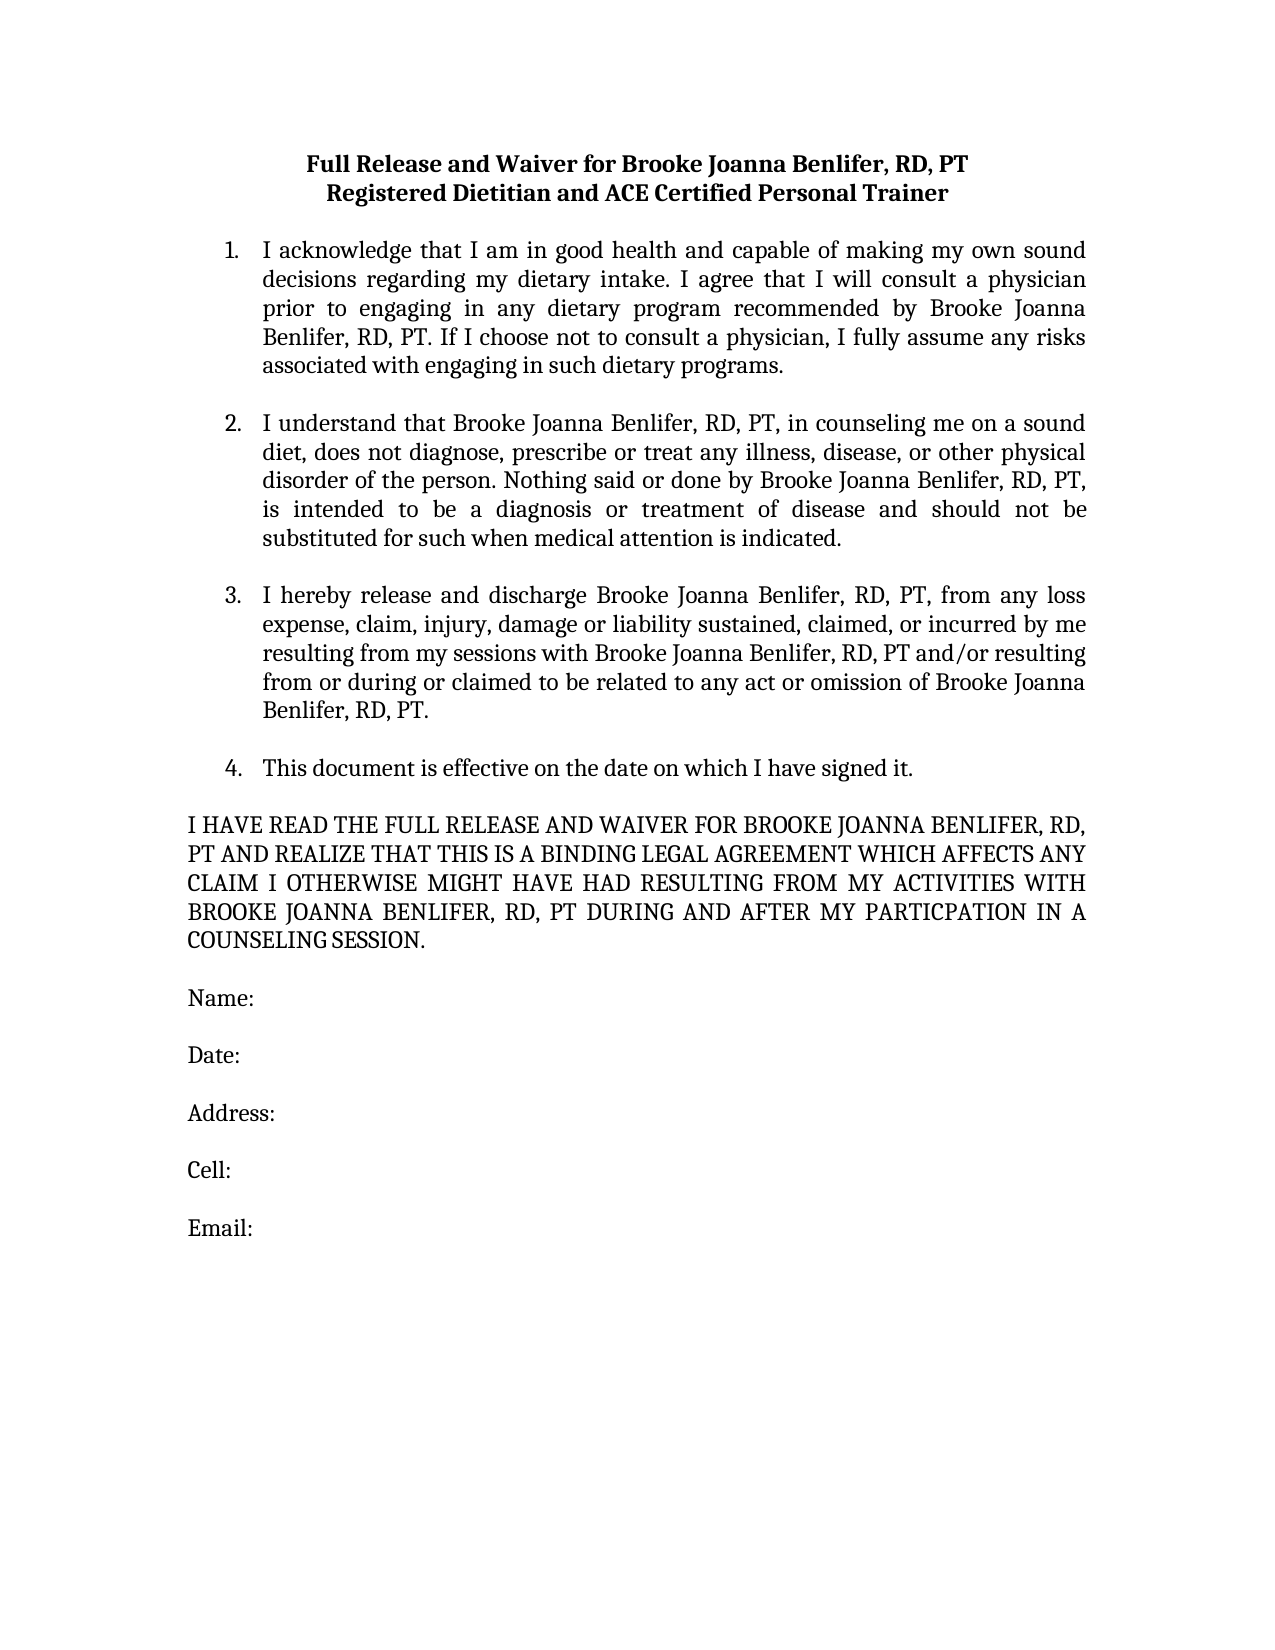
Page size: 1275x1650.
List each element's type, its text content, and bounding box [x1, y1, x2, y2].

text Email: [187, 1214, 1087, 1242]
text Name: [187, 984, 1087, 1012]
text Registered Dietitian and ACE Certified Personal Trainer [187, 179, 1087, 207]
text I HAVE READ THE FULL RELEASE AND WAIVER FOR BROOKE JOANNA BENLIFER, RD, PT AND REALIZE THAT THIS IS A BINDING LEGAL AGREEMENT WHICH AFFECTS ANY CLAIM I OTHERWISE MIGHT HAVE HAD RESULTING FROM MY ACTIVITIES WITH BROOKE JOANNA BENLIFER, RD, PT DURING AND AFTER MY PARTICPATION IN A COUNSELING SESSION. [187, 811, 1087, 955]
list This document is effective on the date on which I have signed it. [225, 754, 1087, 782]
text Date: [187, 1041, 1087, 1070]
list I acknowledge that I am in good health and capable of making my own sound decisions regarding my dietary intake. I agree that I will consult a physician prior to engaging in any dietary program recommended by Brooke Joanna Benlifer, RD, PT. If I choose not to consult a physician, I fully assume any risks associated with engaging in such dietary programs. [225, 236, 1087, 380]
text Cell: [187, 1156, 1087, 1185]
text Full Release and Waiver for Brooke Joanna Benlifer, RD, PT [187, 150, 1087, 179]
list I hereby release and discharge Brooke Joanna Benlifer, RD, PT, from any loss expense, claim, injury, damage or liability sustained, claimed, or incurred by me resulting from my sessions with Brooke Joanna Benlifer, RD, PT and/or resulting from or during or claimed to be related to any act or omission of Brooke Joanna Benlifer, RD, PT. [225, 581, 1087, 725]
list I understand that Brooke Joanna Benlifer, RD, PT, in counseling me on a sound diet, does not diagnose, prescribe or treat any illness, disease, or other physical disorder of the person. Nothing said or done by Brooke Joanna Benlifer, RD, PT, is intended to be a diagnosis or treatment of disease and should not be substituted for such when medical attention is indicated. [225, 409, 1087, 552]
text Address: [187, 1099, 1087, 1127]
